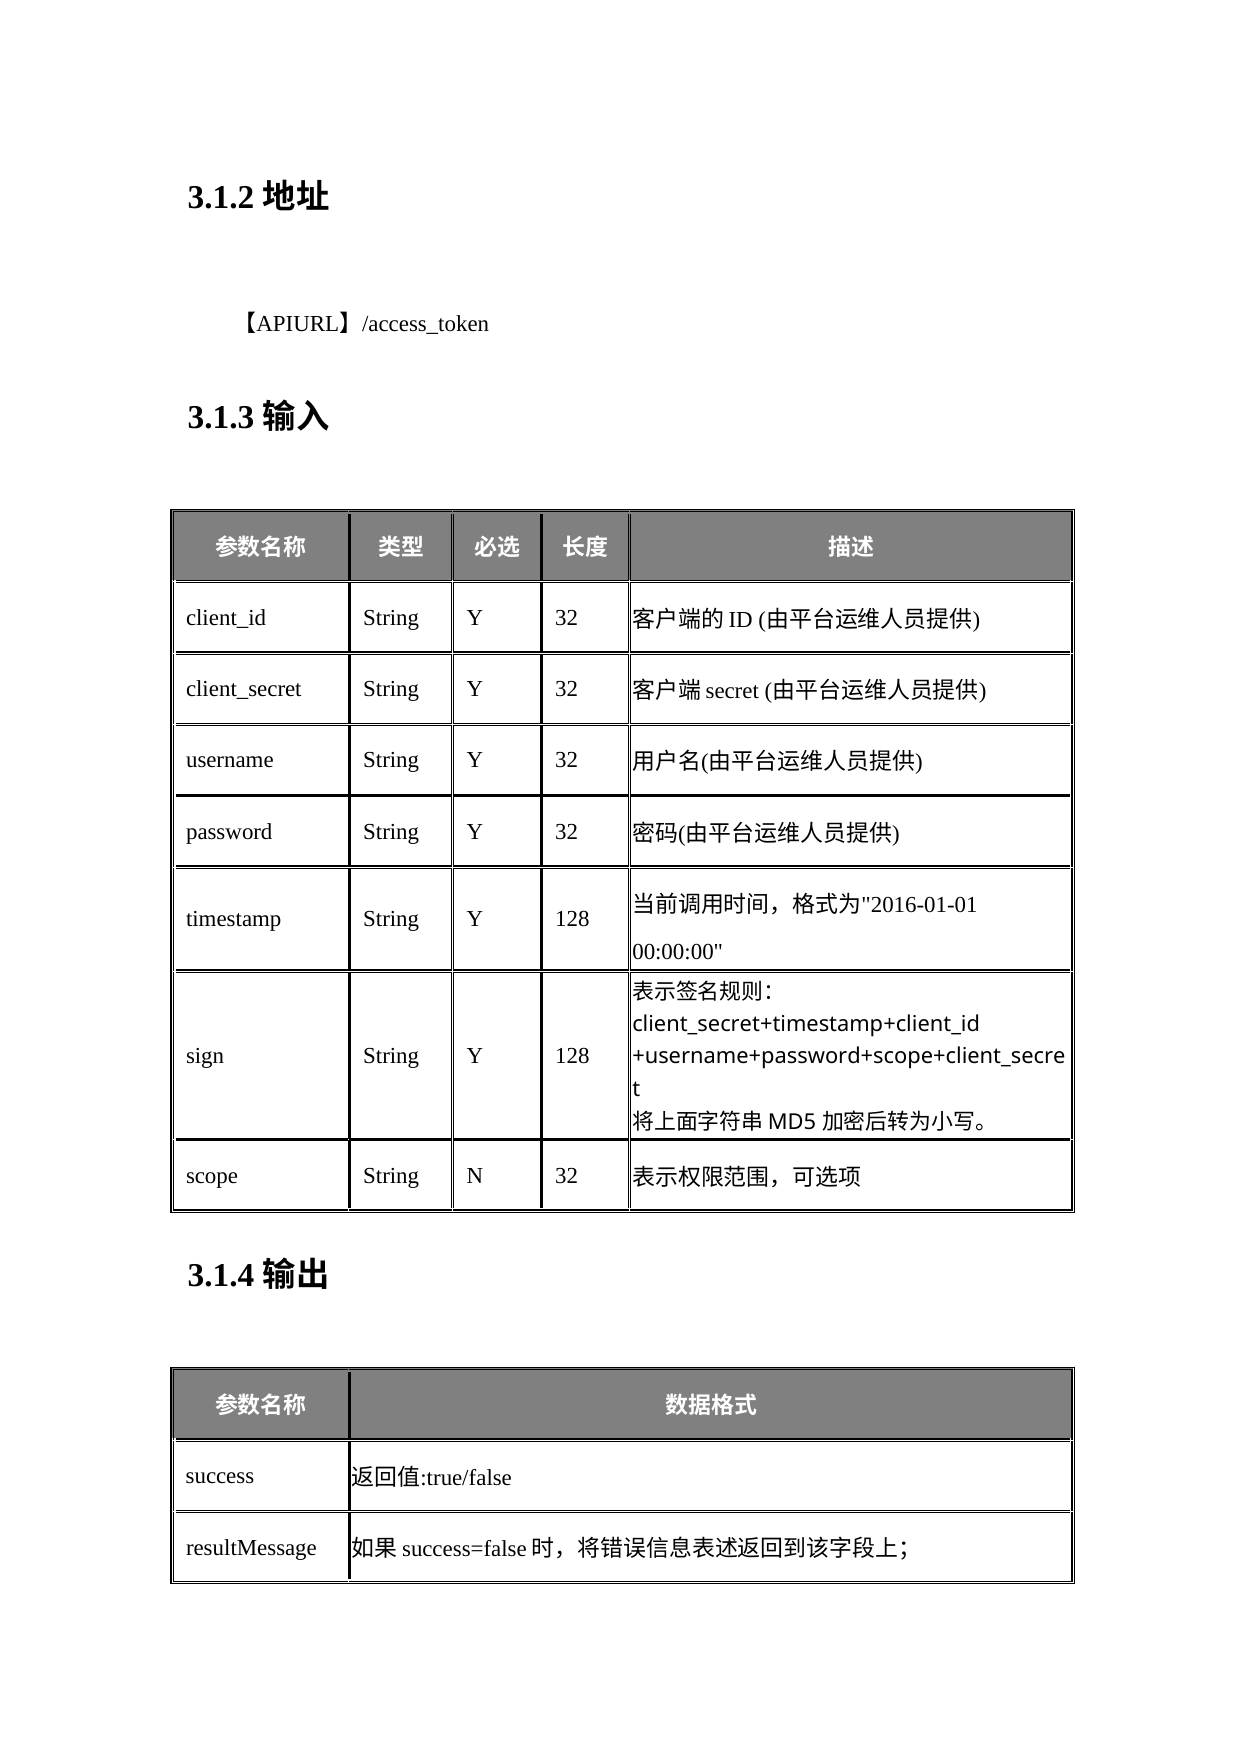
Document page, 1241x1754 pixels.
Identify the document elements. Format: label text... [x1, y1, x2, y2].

table_cell Y [454, 726, 540, 794]
table_header 类型 [349, 512, 453, 580]
table_cell 客户端secret (由平台运维人员提供) [631, 651, 1072, 722]
table_cell username [174, 723, 348, 794]
table_cell 表示权限范围，可选项 [630, 1138, 1073, 1209]
table_cell 32 [543, 655, 628, 722]
table_header 必选 [453, 512, 541, 580]
table_cell String [351, 797, 451, 865]
table_cell Y [454, 797, 540, 865]
table_cell 客户端的ID (由平台运维人员提供) [630, 580, 1073, 651]
table_cell 返回值:true/false [351, 1438, 1072, 1509]
table_cell 128 [543, 869, 628, 969]
table_cell 表示签名规则： client_secret+timestamp+client_id +username+password+scope+client_secret 将上面字符串MD5 加密后转为小写。 [631, 969, 1072, 1138]
table_cell Y [454, 655, 540, 722]
table_header 参数名称 [172, 1368, 349, 1438]
table_cell 32 [543, 726, 628, 794]
table_cell N [453, 1141, 541, 1209]
subtitle 3.1.3 输入 [187, 381, 1053, 446]
table_cell String [351, 869, 451, 969]
table_cell client_id [172, 580, 349, 651]
text 【APIURL】/access_token [187, 289, 1053, 354]
table_header 数据格式 [349, 1370, 1071, 1438]
table_cell String [351, 973, 451, 1138]
table_cell 如果success=false时，将错误信息表述返回到该字段上； [349, 1510, 1072, 1581]
table_cell Y [454, 973, 540, 1138]
subtitle 3.1.4 输出 [187, 1239, 1053, 1304]
table_header 描述 [630, 512, 1071, 580]
table_cell password [174, 794, 348, 865]
table_cell timestamp [174, 865, 348, 969]
table_cell sign [174, 969, 348, 1138]
table_cell Y [454, 583, 540, 651]
table_cell String [351, 583, 451, 651]
table_cell 密码(由平台运维人员提供) [631, 794, 1071, 865]
table_cell 当前调用时间，格式为"2016-01-01 00:00:00" [631, 865, 1072, 969]
table_cell client_secret [174, 651, 348, 722]
table_cell 32 [543, 797, 628, 865]
table_cell 32 [541, 1141, 630, 1209]
table_cell 128 [543, 973, 628, 1138]
table_cell 用户名(由平台运维人员提供) [631, 723, 1072, 794]
subtitle 3.1.2 地址 [187, 162, 1053, 227]
table_cell 32 [543, 583, 628, 651]
table_header 长度 [541, 512, 630, 580]
table_cell Y [454, 869, 540, 969]
table_cell String [351, 655, 451, 722]
table_header 参数名称 [174, 510, 349, 580]
table_cell success [174, 1438, 348, 1509]
table_cell scope [172, 1138, 349, 1209]
table_cell resultMessage [174, 1510, 349, 1581]
table_cell String [349, 1141, 453, 1209]
table_cell String [351, 726, 451, 794]
